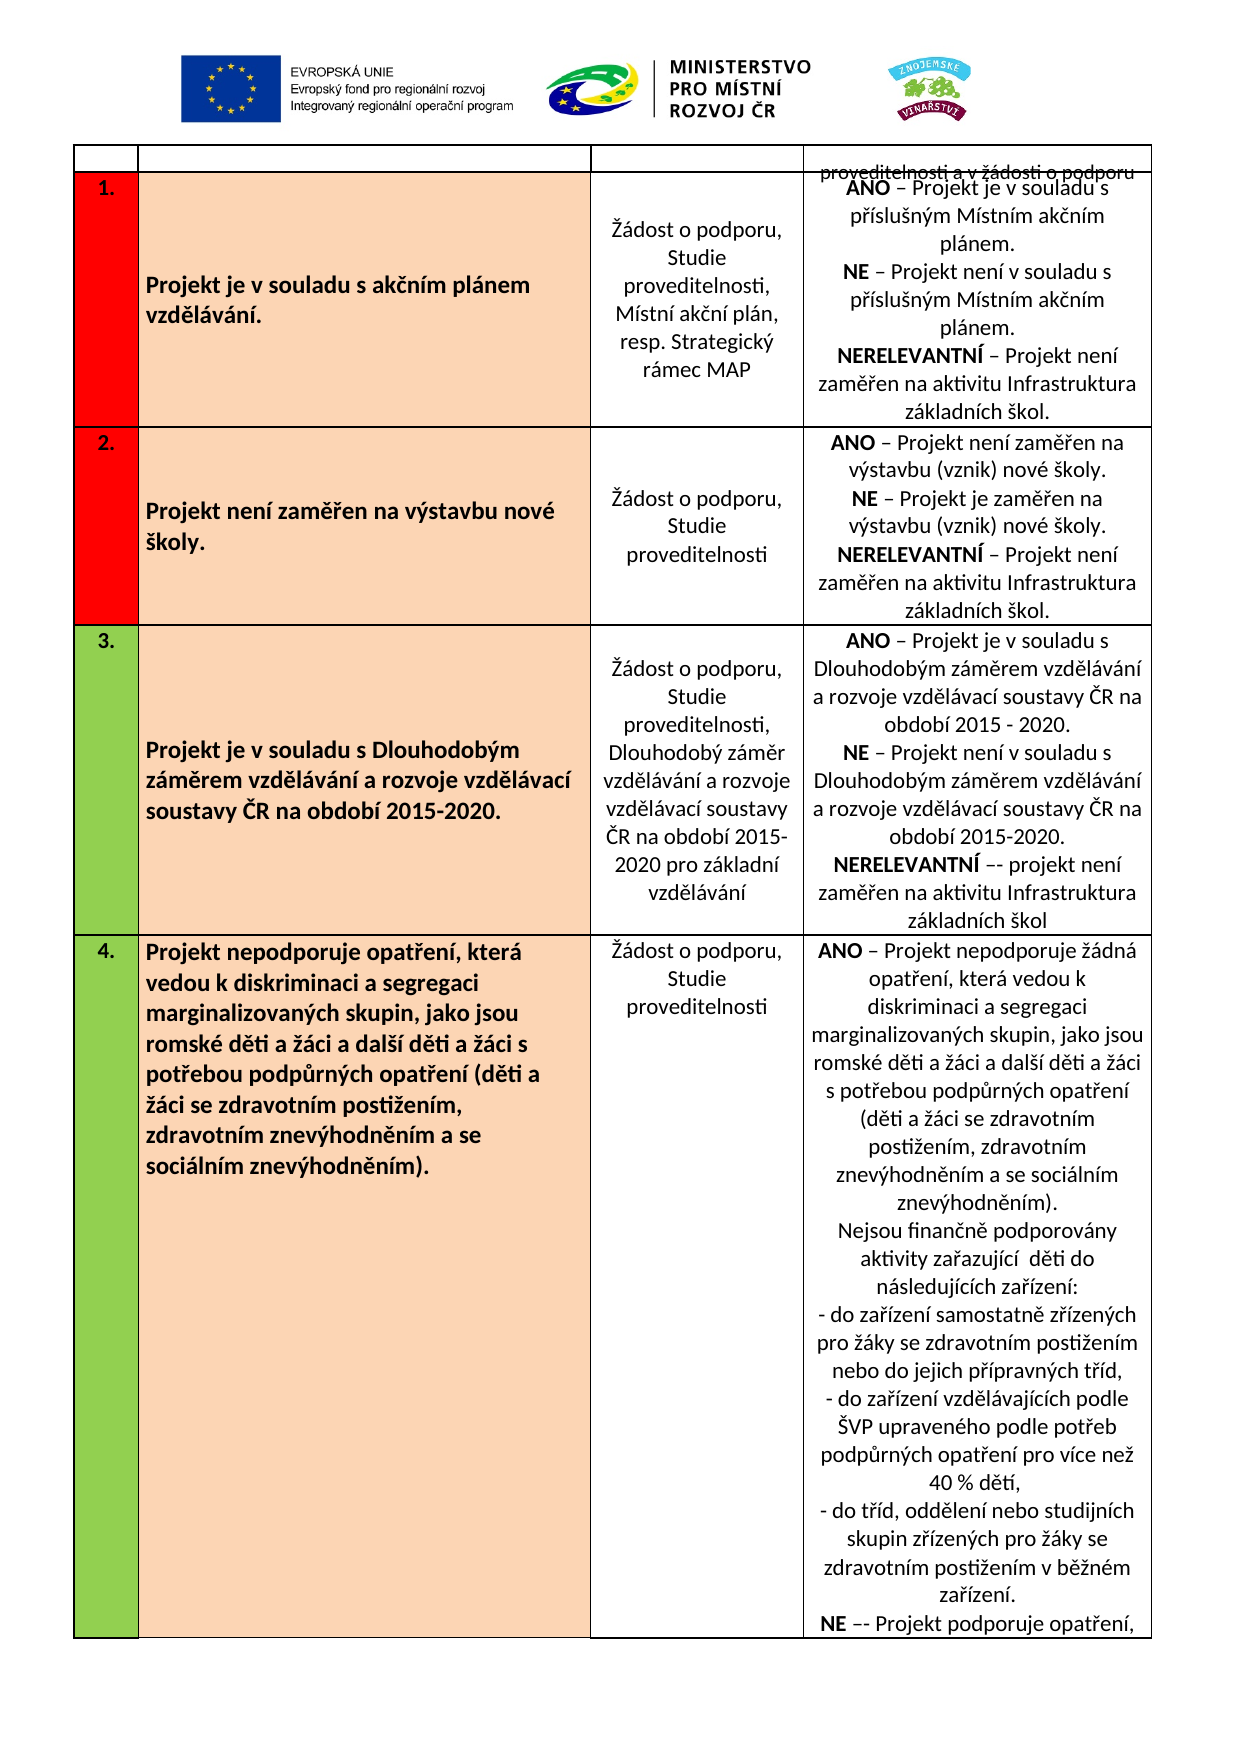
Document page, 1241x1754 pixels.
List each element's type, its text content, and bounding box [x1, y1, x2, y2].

table_cell ANO – Projekt není zaměřen na výstavbu (vznik) nové školy. NE – Projekt je zaměřen na výstavbu (vznik) nové školy. NERELEVANTNÍ – Projekt není zaměřen na aktivitu Infrastruktura základních škol. [804, 428, 1151, 624]
table_cell ANO – Projekt nepodporuje žádná opatření, která vedou k diskriminaci a segregaci marginalizovaných skupin, jako jsou romské děti a žáci a další děti a žáci s potřebou podpůrných opatření (děti a žáci se zdravotním postižením, zdravotním znevýhodněním a se sociálním znevýhodněním). Nejsou finančně podporovány aktivity zařazující děti do následujících zařízení: - do zařízení samostatně zřízených pro žáky se zdravotním postižením nebo do jejich přípravných tříd, - do zařízení vzdělávajících podle ŠVP upraveného podle potřeb podpůrných opatření pro více než 40 % dětí, - do tříd, oddělení nebo studijních skupin zřízených pro žáky se zdravotním postižením v běžném zařízení. NE –- Projekt podporuje opatření, která vedou k diskriminaci a segregaci marginalizovaných skupin, jako jsou romské děti a žáci a další děti a žáci s potřebou podpůrných opatření (děti a žáci se zdravotním postižením, zdravotním znevýhodněním a se sociálním znevýhodněním). Jsou finančně podporovány aktivity zařazující děti do následujících zařízení: - do zařízení samostatně zřízených pro žáky se zdravotním postižením nebo do jejich přípravných tříd, - do zařízení vzdělávajících podle ŠVP upraveného podle potřeb podpůrných opatření pro více než 40 % dětí, - do tříd, oddělení nebo studijních skupin zřízených pro žáky se zdravotním postižením v běžném zařízení. NERELEVANTNÍ – projekt není zaměřen na aktivitu Infrastrukturu základních škol. [804, 936, 1151, 1637]
table_cell 3. [75, 626, 138, 934]
table_cell ANO – Projekt je v souladu s Dlouhodobým záměrem vzdělávání a rozvoje vzdělávací soustavy ČR na období 2015 - 2020. NE – Projekt není v souladu s Dlouhodobým záměrem vzdělávání a rozvoje vzdělávací soustavy ČR na období 2015-2020. NERELEVANTNÍ –- projekt není zaměřen na aktivitu Infrastruktura základních škol [804, 626, 1151, 934]
table_cell 1. [75, 173, 138, 426]
table_cell Žádost o podporu, Studie proveditelnosti, Místní akční plán, resp. Strategický rámec MAP [591, 173, 803, 426]
table_cell Žádost o podporu, Studie proveditelnosti [591, 936, 803, 1637]
table_cell 4. [75, 936, 138, 1637]
picture [159, 33, 828, 139]
table_cell Projekt nepodporuje opatření, která vedou k diskriminaci a segregaci marginalizovaných skupin, jako jsou romské děti a žáci a další děti a žáci s potřebou podpůrných opatření (děti a žáci se zdravotním postižením, zdravotním znevýhodněním a se sociálním znevýhodněním). [139, 936, 590, 1637]
table_cell Žádost o podporu, Studie proveditelnosti, Dlouhodobý záměr vzdělávání a rozvoje vzdělávací soustavy ČR na období 2015-2020 pro základní vzdělávání [591, 626, 803, 934]
table_cell Projekt je v souladu s Dlouhodobým záměrem vzdělávání a rozvoje vzdělávací soustavy ČR na období 2015-2020. [139, 626, 590, 934]
table_cell Žádost o podporu, Studie proveditelnosti [591, 428, 803, 624]
table_cell Projekt není zaměřen na výstavbu nové školy. [139, 428, 590, 624]
table_cell 2. [75, 428, 138, 624]
table_cell ANO – Projekt je v souladu s příslušným Místním akčním plánem. NE – Projekt není v souladu s příslušným Místním akčním plánem. NERELEVANTNÍ – Projekt není zaměřen na aktivitu Infrastruktura základních škol. [804, 173, 1151, 426]
picture [886, 46, 971, 131]
table_cell Projekt je v souladu s akčním plánem vzdělávání. [139, 173, 590, 426]
